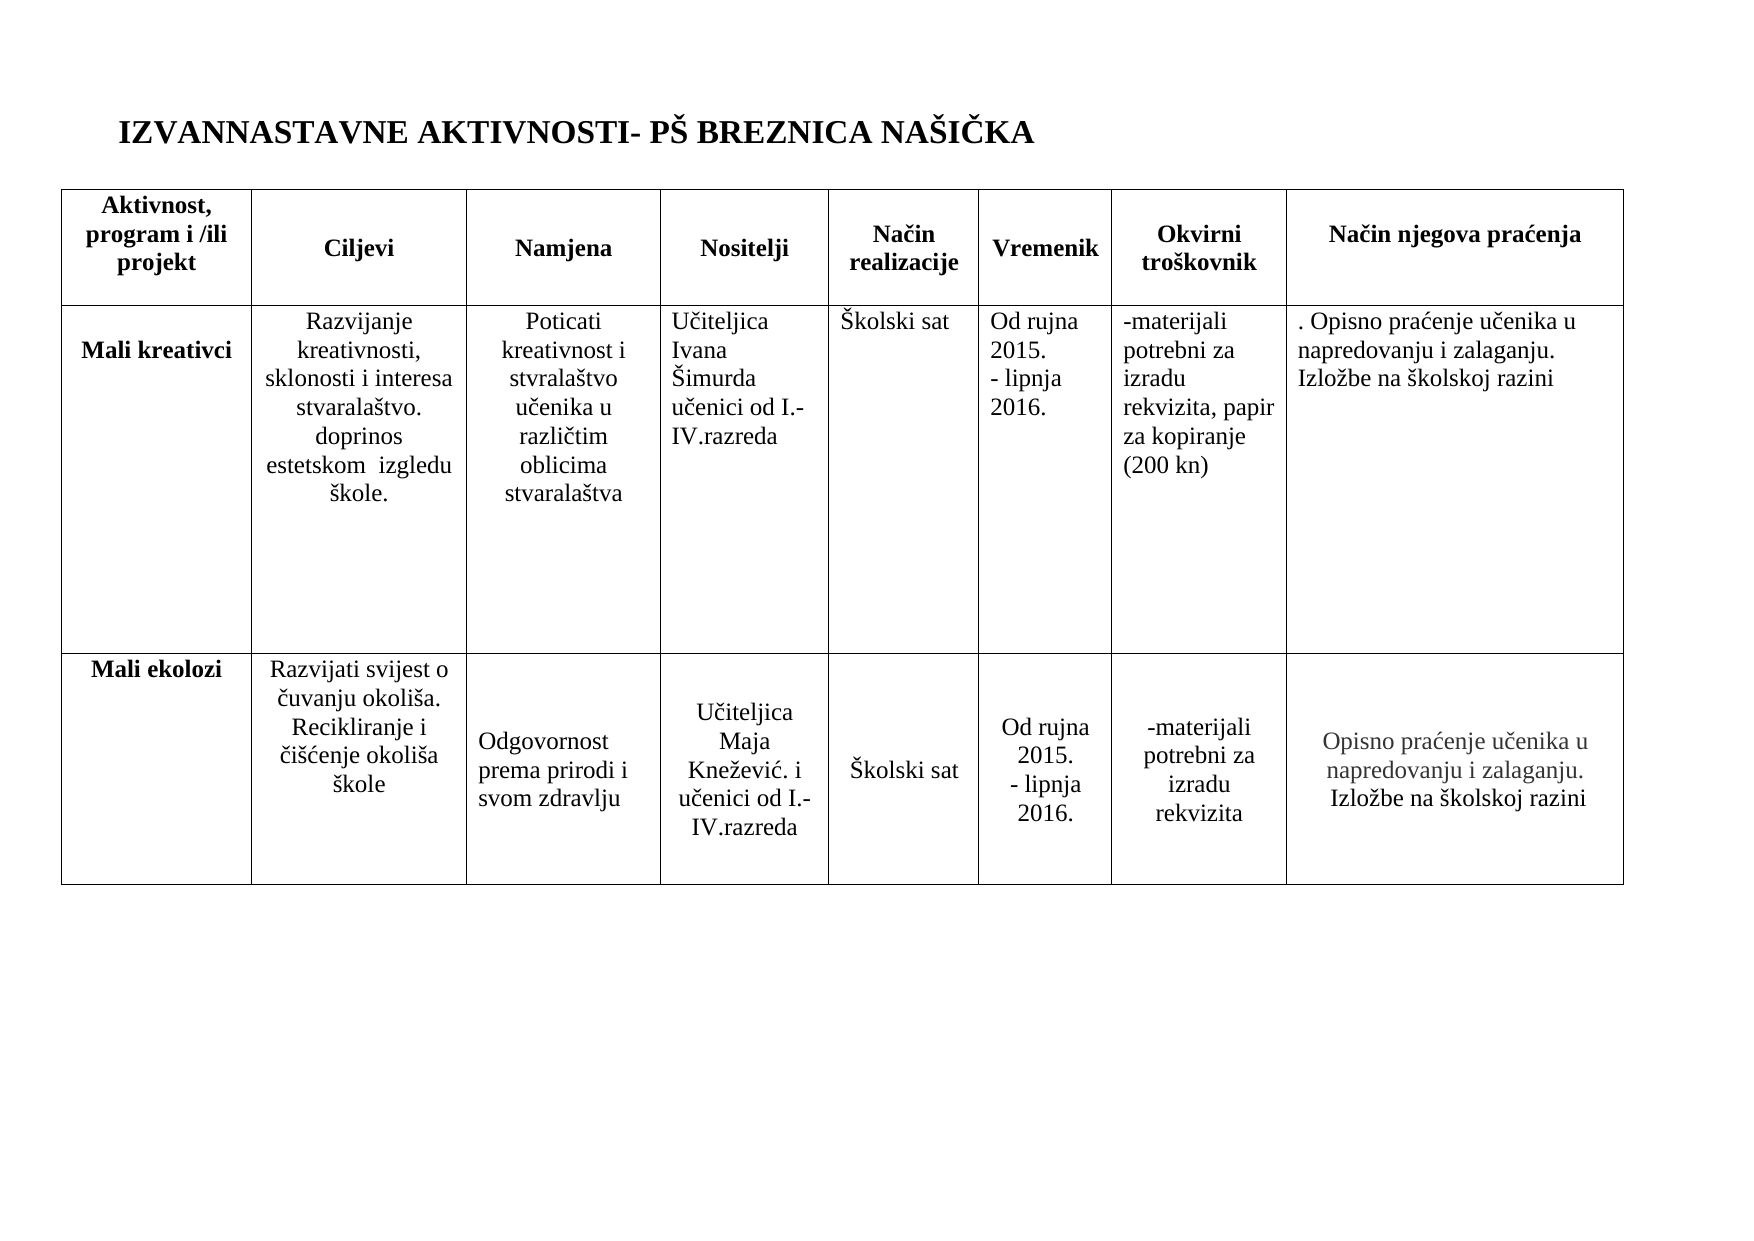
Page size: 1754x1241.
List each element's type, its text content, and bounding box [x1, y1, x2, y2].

text IZVANNASTAVNE AKTIVNOSTI- PŠ BREZNICA NAŠIČKA [118, 112, 1636, 151]
table_cell Školski sat [829, 654, 978, 884]
table_header Nositelji [661, 190, 828, 305]
table_header Okvirni troškovnik [1112, 190, 1286, 305]
table_cell . Opisno praćenje učenika u napredovanju i zalaganju. Izložbe na školskoj razini [1287, 306, 1623, 653]
table_cell Učiteljica Maja Knežević. i učenici od I.-IV.razreda [661, 654, 828, 884]
table_header Aktivnost, program i /ili projekt [62, 190, 251, 305]
table_header Namjena [467, 190, 660, 305]
table_cell Opisno praćenje učenika u napredovanju i zalaganju. Izložbe na školskoj razini [1287, 654, 1623, 884]
table_cell Odgovornost prema prirodi i svom zdravlju [467, 654, 660, 884]
table_header Način realizacije [829, 190, 978, 305]
table_cell Školski sat [829, 306, 978, 653]
table_cell -materijali potrebni za izradu rekvizita [1112, 654, 1286, 884]
table_cell Mali kreativci [62, 306, 251, 653]
table_cell Mali ekolozi [62, 654, 251, 884]
table_cell Od rujna 2015. - lipnja 2016. [979, 306, 1111, 653]
table_header Način njegova praćenja [1287, 190, 1623, 305]
table_cell Razvijati svijest o čuvanju okoliša. Recikliranje i čišćenje okoliša škole [252, 654, 466, 884]
table_cell -materijali potrebni za izradu rekvizita, papir za kopiranje (200 kn) [1112, 306, 1286, 653]
table_cell Učiteljica Ivana Šimurda učenici od I.-IV.razreda [661, 306, 828, 653]
table_cell Od rujna 2015. - lipnja 2016. [979, 654, 1111, 884]
table_cell Poticati kreativnost i stvralaštvo učenika u različtim oblicima stvaralaštva [467, 306, 660, 653]
table_cell Razvijanje kreativnosti, sklonosti i interesa stvaralaštvo. doprinos estetskom izgledu škole. [252, 306, 466, 653]
table_header Ciljevi [252, 190, 466, 305]
table_header Vremenik [979, 190, 1111, 305]
